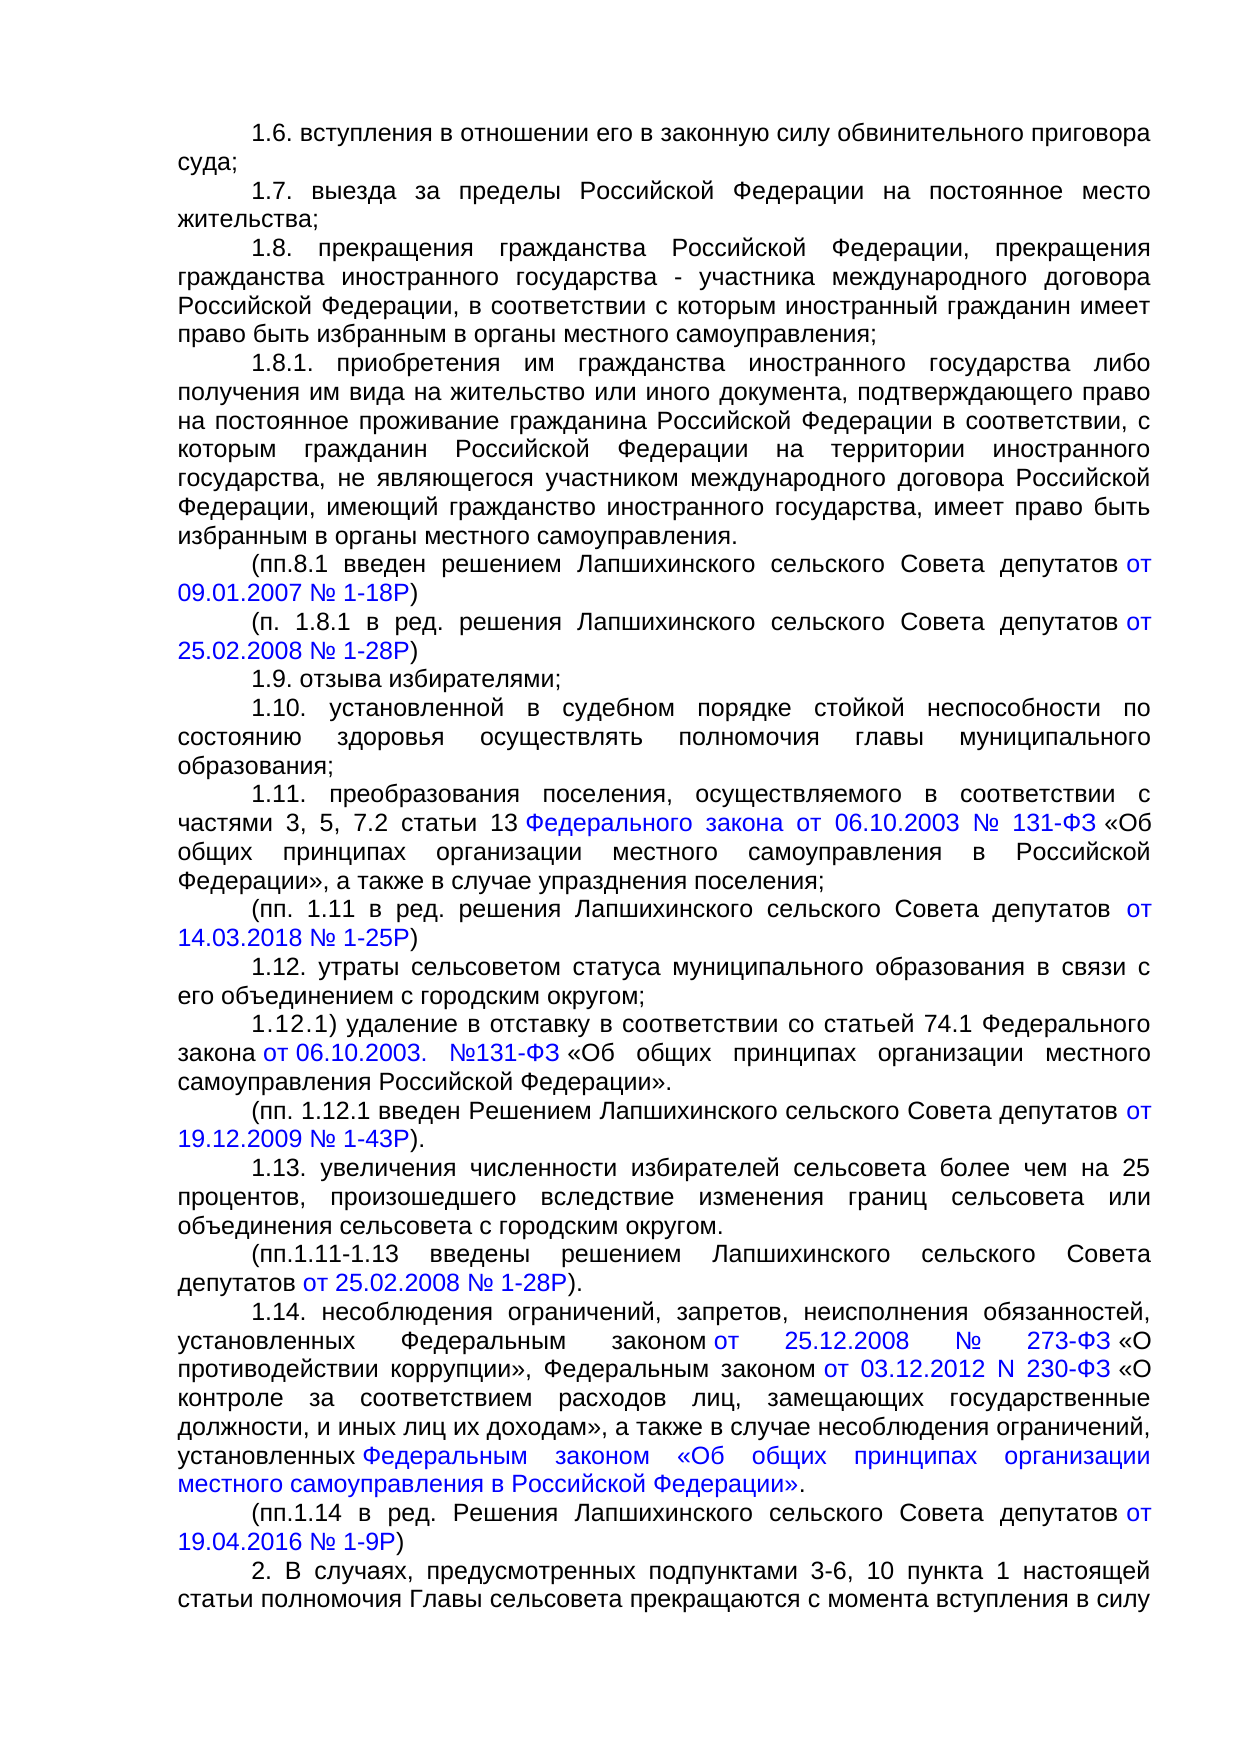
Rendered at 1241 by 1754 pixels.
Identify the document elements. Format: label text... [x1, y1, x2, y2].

text 1.12.1) удаление в отставку в соответствии со статьей 74.1 Федерального закона от 06.10.2003. №131-ФЗ «Об общих принципах организации местного самоуправления Российской Федерации». [177, 1009, 1152, 1096]
text 1.13. увеличения численности избирателей сельсовета более чем на 25 процентов, произошедшего вследствие изменения границ сельсовета или объединения сельсовета с городским округом. [177, 1153, 1152, 1239]
text (пп.1.14 в ред. Решения Лапшихинского сельского Совета депутатов от 19.04.2016 № 1-9Р) [177, 1498, 1152, 1556]
text (п. 1.8.1 в ред. решения Лапшихинского сельского Совета депутатов от 25.02.2008 № 1-28Р) [177, 607, 1152, 664]
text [177, 1556, 1152, 1613]
text 1.12. утраты сельсоветом статуса муниципального образования в связи с его объединением с городским округом; [177, 952, 1152, 1009]
text 1.11. преобразования поселения, осуществляемого в соответствии с частями 3, 5, 7.2 статьи 13 Федерального закона от 06.10.2003 № 131-ФЗ «Об общих принципах организации местного самоуправления в Российской Федерации», а также в случае упразднения поселения; [177, 779, 1152, 894]
text (пп.1.11-1.13 введены решением Лапшихинского сельского Совета депутатов от 25.02.2008 № 1-28Р). [177, 1239, 1152, 1297]
text (пп. 1.11 в ред. решения Лапшихинского сельского Совета депутатов от 14.03.2018 № 1-25Р) [177, 894, 1152, 952]
text 1.9. отзыва избирателями; [177, 664, 1152, 693]
text 1.10. установленной в судебном порядке стойкой неспособности по состоянию здоровья осуществлять полномочия главы муниципального образования; [177, 693, 1152, 779]
text 1.8. прекращения гражданства Российской Федерации, прекращения гражданства иностранного государства - участника международного договора Российской Федерации, в соответствии с которым иностранный гражданин имеет право быть избранным в органы местного самоуправления; [177, 233, 1152, 348]
text 1.8.1. приобретения им гражданства иностранного государства либо получения им вида на жительство или иного документа, подтверждающего право на постоянное проживание гражданина Российской Федерации в соответствии, с которым гражданин Российской Федерации на территории иностранного государства, не являющегося участником международного договора Российской Федерации, имеющий гражданство иностранного государства, имеет право быть избранным в органы местного самоуправления. [177, 348, 1152, 549]
text 1.6. вступления в отношении его в законную силу обвинительного приговора суда; [177, 118, 1152, 176]
text 1.14. несоблюдения ограничений, запретов, неисполнения обязанностей, установленных Федеральным законом от 25.12.2008 № 273-ФЗ «О противодействии коррупции», Федеральным законом от 03.12.2012 N 230-ФЗ «О контроле за соответствием расходов лиц, замещающих государственные должности, и иных лиц их доходам», а также в случае несоблюдения ограничений, установленных Федеральным законом «Об общих принципах организации местного самоуправления в Российской Федерации». [177, 1297, 1152, 1498]
text 1.7. выезда за пределы Российской Федерации на постоянное место жительства; [177, 176, 1152, 233]
text (пп.8.1 введен решением Лапшихинского сельского Совета депутатов от 09.01.2007 № 1-18Р) [177, 549, 1152, 607]
text (пп. 1.12.1 введен Решением Лапшихинского сельского Совета депутатов от 19.12.2009 № 1-43Р). [177, 1096, 1152, 1153]
